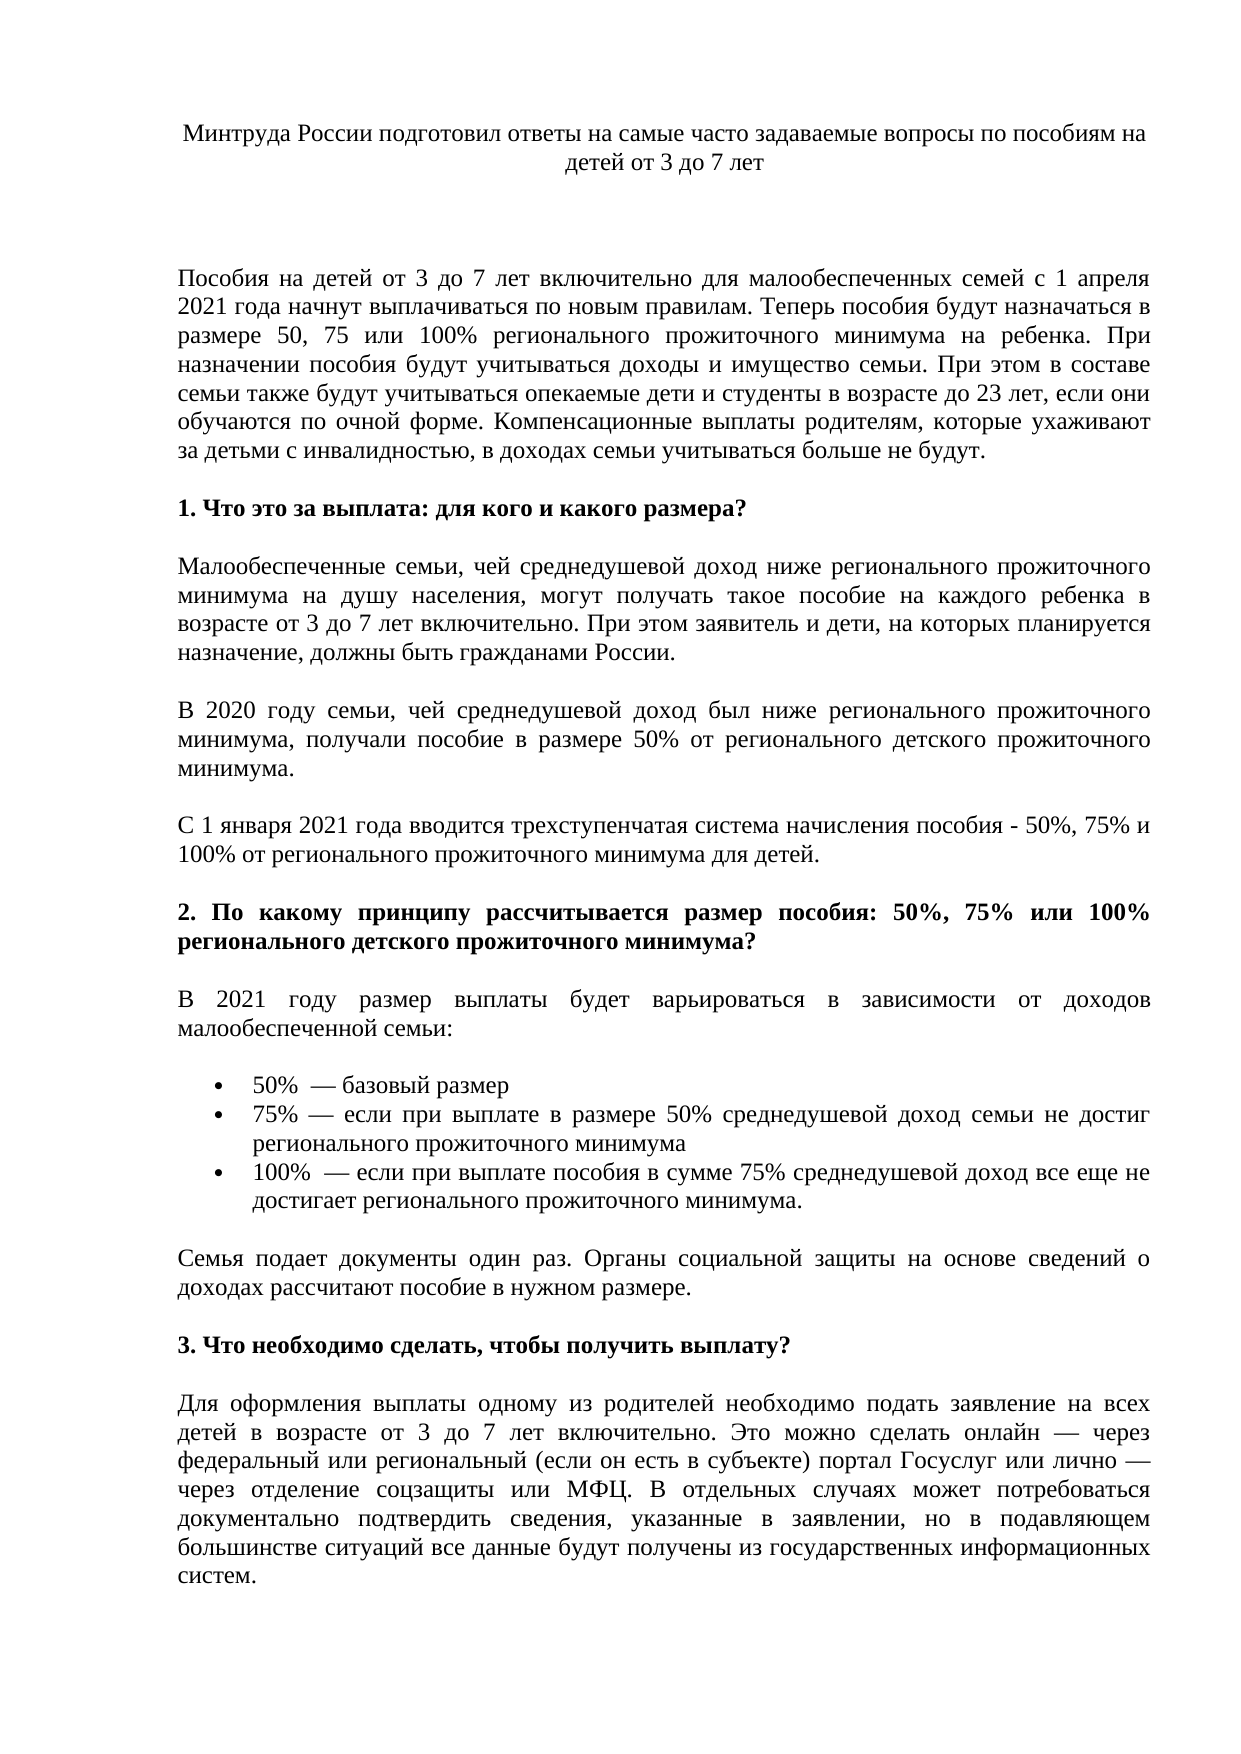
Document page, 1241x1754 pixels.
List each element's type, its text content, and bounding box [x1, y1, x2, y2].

text 3. Что необходимо сделать, чтобы получить выплату? [177, 1330, 1152, 1359]
text Малообеспеченные семьи, чей среднедушевой доход ниже регионального прожиточного минимума на душу населения, могут получать такое пособие на каждого ребенка в возрасте от 3 до 7 лет включительно. При этом заявитель и дети, на которых планируется назначение, должны быть гражданами России. [177, 551, 1152, 666]
text В 2020 году семьи, чей среднедушевой доход был ниже регионального прожиточного минимума, получали пособие в размере 50% от регионального детского прожиточного минимума. [177, 695, 1152, 781]
text Минтруда России подготовил ответы на самые часто задаваемые вопросы по пособиям на детей от 3 до 7 лет [177, 118, 1152, 176]
list 100% — если при выплате пособия в сумме 75% среднедушевой доход все еще не достигает регионального прожиточного минимума. [215, 1157, 1152, 1214]
text Для оформления выплаты одному из родителей необходимо подать заявление на всех детей в возрасте от 3 до 7 лет включительно. Это можно сделать онлайн — через федеральный или региональный (если он есть в субъекте) портал Госуслуг или лично — через отделение соцзащиты или МФЦ. В отдельных случаях может потребоваться документально подтвердить сведения, указанные в заявлении, но в подавляющем большинстве ситуаций все данные будут получены из государственных информационных систем. [177, 1388, 1152, 1589]
text Пособия на детей от 3 до 7 лет включительно для малообеспеченных семей с 1 апреля 2021 года начнут выплачиваться по новым правилам. Теперь пособия будут назначаться в размере 50, 75 или 100% регионального прожиточного минимума на ребенка. При назначении пособия будут учитываться доходы и имущество семьи. При этом в составе семьи также будут учитываться опекаемые дети и студенты в возрасте до 23 лет, если они обучаются по очной форме. Компенсационные выплаты родителям, которые ухаживают за детьми с инвалидностью, в доходах семьи учитываться больше не будут. [177, 263, 1152, 464]
text В 2021 году размер выплаты будет варьироваться в зависимости от доходов малообеспеченной семьи: [177, 984, 1152, 1041]
text 1. Что это за выплата: для кого и какого размера? [177, 493, 1152, 522]
text 2. По какому принципу рассчитывается размер пособия: 50%, 75% или 100% регионального детского прожиточного минимума? [177, 897, 1152, 955]
list 50% — базовый размер [215, 1071, 1152, 1099]
text Семья подает документы один раз. Органы социальной защиты на основе сведений о доходах рассчитают пособие в нужном размере. [177, 1243, 1152, 1301]
text С 1 января 2021 года вводится трехступенчатая система начисления пособия - 50%, 75% и 100% от регионального прожиточного минимума для детей. [177, 811, 1152, 868]
list 75% — если при выплате в размере 50% среднедушевой доход семьи не достиг регионального прожиточного минимума [215, 1099, 1152, 1157]
